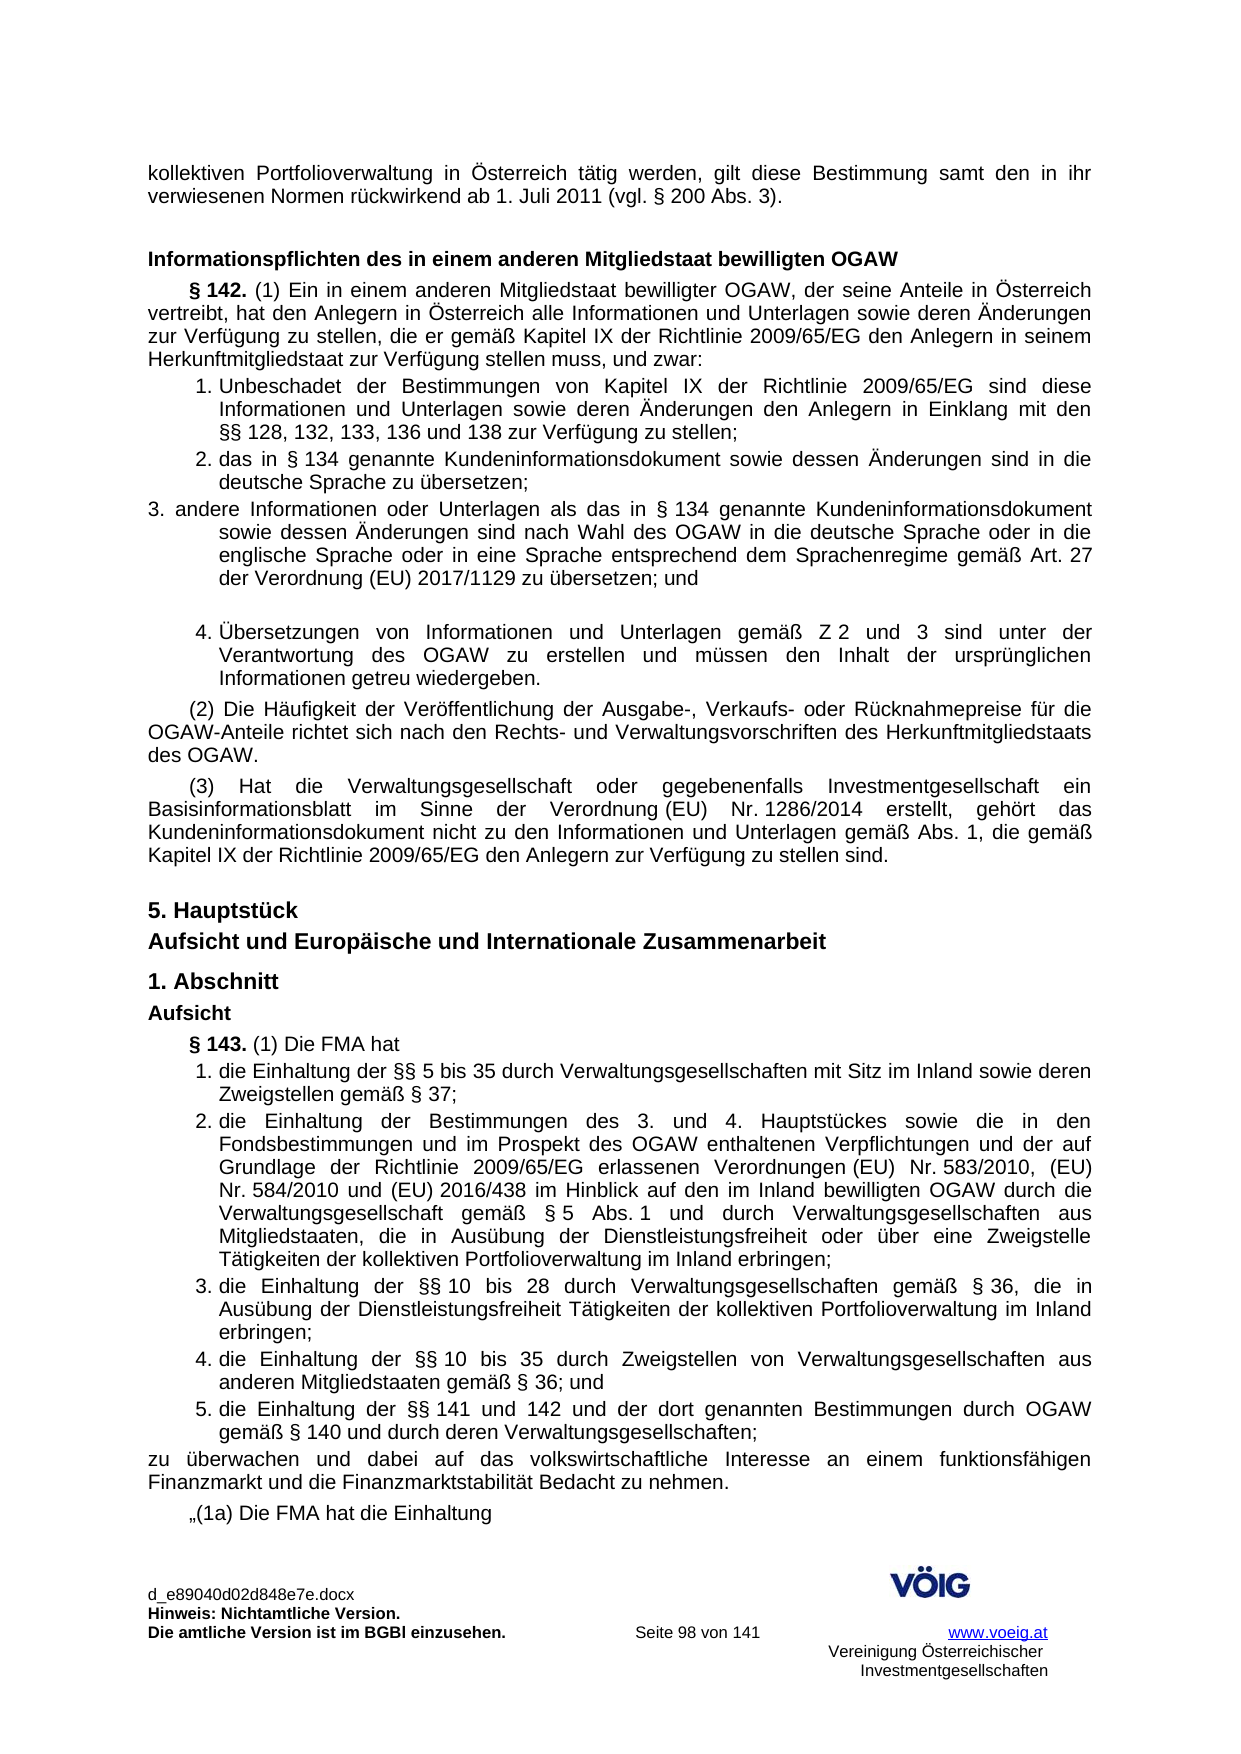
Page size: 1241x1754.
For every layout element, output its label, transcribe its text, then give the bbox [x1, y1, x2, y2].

text 5. Hauptstück [148, 900, 1093, 923]
text 1. Unbeschadet der Bestimmungen von Kapitel IX der Richtlinie 2009/65/EG sind diese Informationen und Unterlagen sowie deren Änderungen den Anlegern in Einklang mit den §§ 128, 132, 133, 136 und 138 zur Verfügung zu stellen; [148, 375, 1093, 444]
text § 143. (1) Die FMA hat [148, 1033, 1093, 1056]
text (3) Hat die Verwaltungsgesellschaft oder gegebenenfalls Investmentgesellschaft ein Basisinformationsblatt im Sinne der Verordnung (EU) Nr. 1286/2014 erstellt, gehört das Kundeninformationsdokument nicht zu den Informationen und Unterlagen gemäß Abs. 1, die gemäß Kapitel IX der Richtlinie 2009/65/EG den Anlegern zur Verfügung zu stellen sind. [148, 775, 1093, 867]
text Informationspflichten des in einem anderen Mitgliedstaat bewilligten OGAW [148, 248, 1093, 271]
text zu überwachen und dabei auf das volkswirtschaftliche Interesse an einem funktionsfähigen Finanzmarkt und die Finanzmarktstabilität Bedacht zu nehmen. [148, 1448, 1093, 1494]
text 2. die Einhaltung der Bestimmungen des 3. und 4. Hauptstückes sowie die in den Fondsbestimmungen und im Prospekt des OGAW enthaltenen Verpflichtungen und der auf Grundlage der Richtlinie 2009/65/EG erlassenen Verordnungen (EU) Nr. 583/2010, (EU) Nr. 584/2010 und (EU) 2016/438 im Hinblick auf den im Inland bewilligten OGAW durch die Verwaltungsgesellschaft gemäß § 5 Abs. 1 und durch Verwaltungsgesellschaften aus Mitgliedstaaten, die in Ausübung der Dienstleistungsfreiheit oder über eine Zweigstelle Tätigkeiten der kollektiven Portfolioverwaltung im Inland erbringen; [148, 1110, 1093, 1271]
text 3. andere Informationen oder Unterlagen als das in § 134 genannte Kundeninformationsdokument sowie dessen Änderungen sind nach Wahl des OGAW in die deutsche Sprache oder in die englische Sprache oder in eine Sprache entsprechend dem Sprachenregime gemäß Art. 27 der Verordnung (EU) 2017/1129 zu übersetzen; und [148, 498, 1093, 589]
picture [889, 1565, 972, 1600]
text § 142. (1) Ein in einem anderen Mitgliedstaat bewilligter OGAW, der seine Anteile in Österreich vertreibt, hat den Anlegern in Österreich alle Informationen und Unterlagen sowie deren Änderungen zur Verfügung zu stellen, die er gemäß Kapitel IX der Richtlinie 2009/65/EG den Anlegern in seinem Herkunftmitgliedstaat zur Verfügung stellen muss, und zwar: [148, 279, 1093, 371]
text 1. Abschnitt [148, 971, 1093, 994]
text 4. die Einhaltung der §§ 10 bis 35 durch Zweigstellen von Verwaltungsgesellschaften aus anderen Mitgliedstaaten gemäß § 36; und [148, 1348, 1093, 1394]
text (2) Die Häufigkeit der Veröffentlichung der Ausgabe-, Verkaufs- oder Rücknahmepreise für die OGAW-Anteile richtet sich nach den Rechts- und Verwaltungsvorschriften des Herkunftmitgliedstaats des OGAW. [148, 698, 1093, 767]
text 3. die Einhaltung der §§ 10 bis 28 durch Verwaltungsgesellschaften gemäß § 36, die in Ausübung der Dienstleistungsfreiheit Tätigkeiten der kollektiven Portfolioverwaltung im Inland erbringen; [148, 1275, 1093, 1344]
text „(1a) Die FMA hat die Einhaltung [148, 1502, 1093, 1525]
text 5. die Einhaltung der §§ 141 und 142 und der dort genannten Bestimmungen durch OGAW gemäß § 140 und durch deren Verwaltungsgesellschaften; [148, 1398, 1093, 1444]
text Aufsicht [148, 1002, 1093, 1025]
text 1. die Einhaltung der §§ 5 bis 35 durch Verwaltungsgesellschaften mit Sitz im Inland sowie deren Zweigstellen gemäß § 37; [148, 1060, 1093, 1106]
text Aufsicht und Europäische und Internationale Zusammenarbeit [148, 931, 1093, 954]
text 2. das in § 134 genannte Kundeninformationsdokument sowie dessen Änderungen sind in die deutsche Sprache zu übersetzen; [148, 448, 1093, 494]
text 4. Übersetzungen von Informationen und Unterlagen gemäß Z 2 und 3 sind unter der Verantwortung des OGAW zu erstellen und müssen den Inhalt der ursprünglichen Informationen getreu wiedergeben. [148, 621, 1093, 689]
